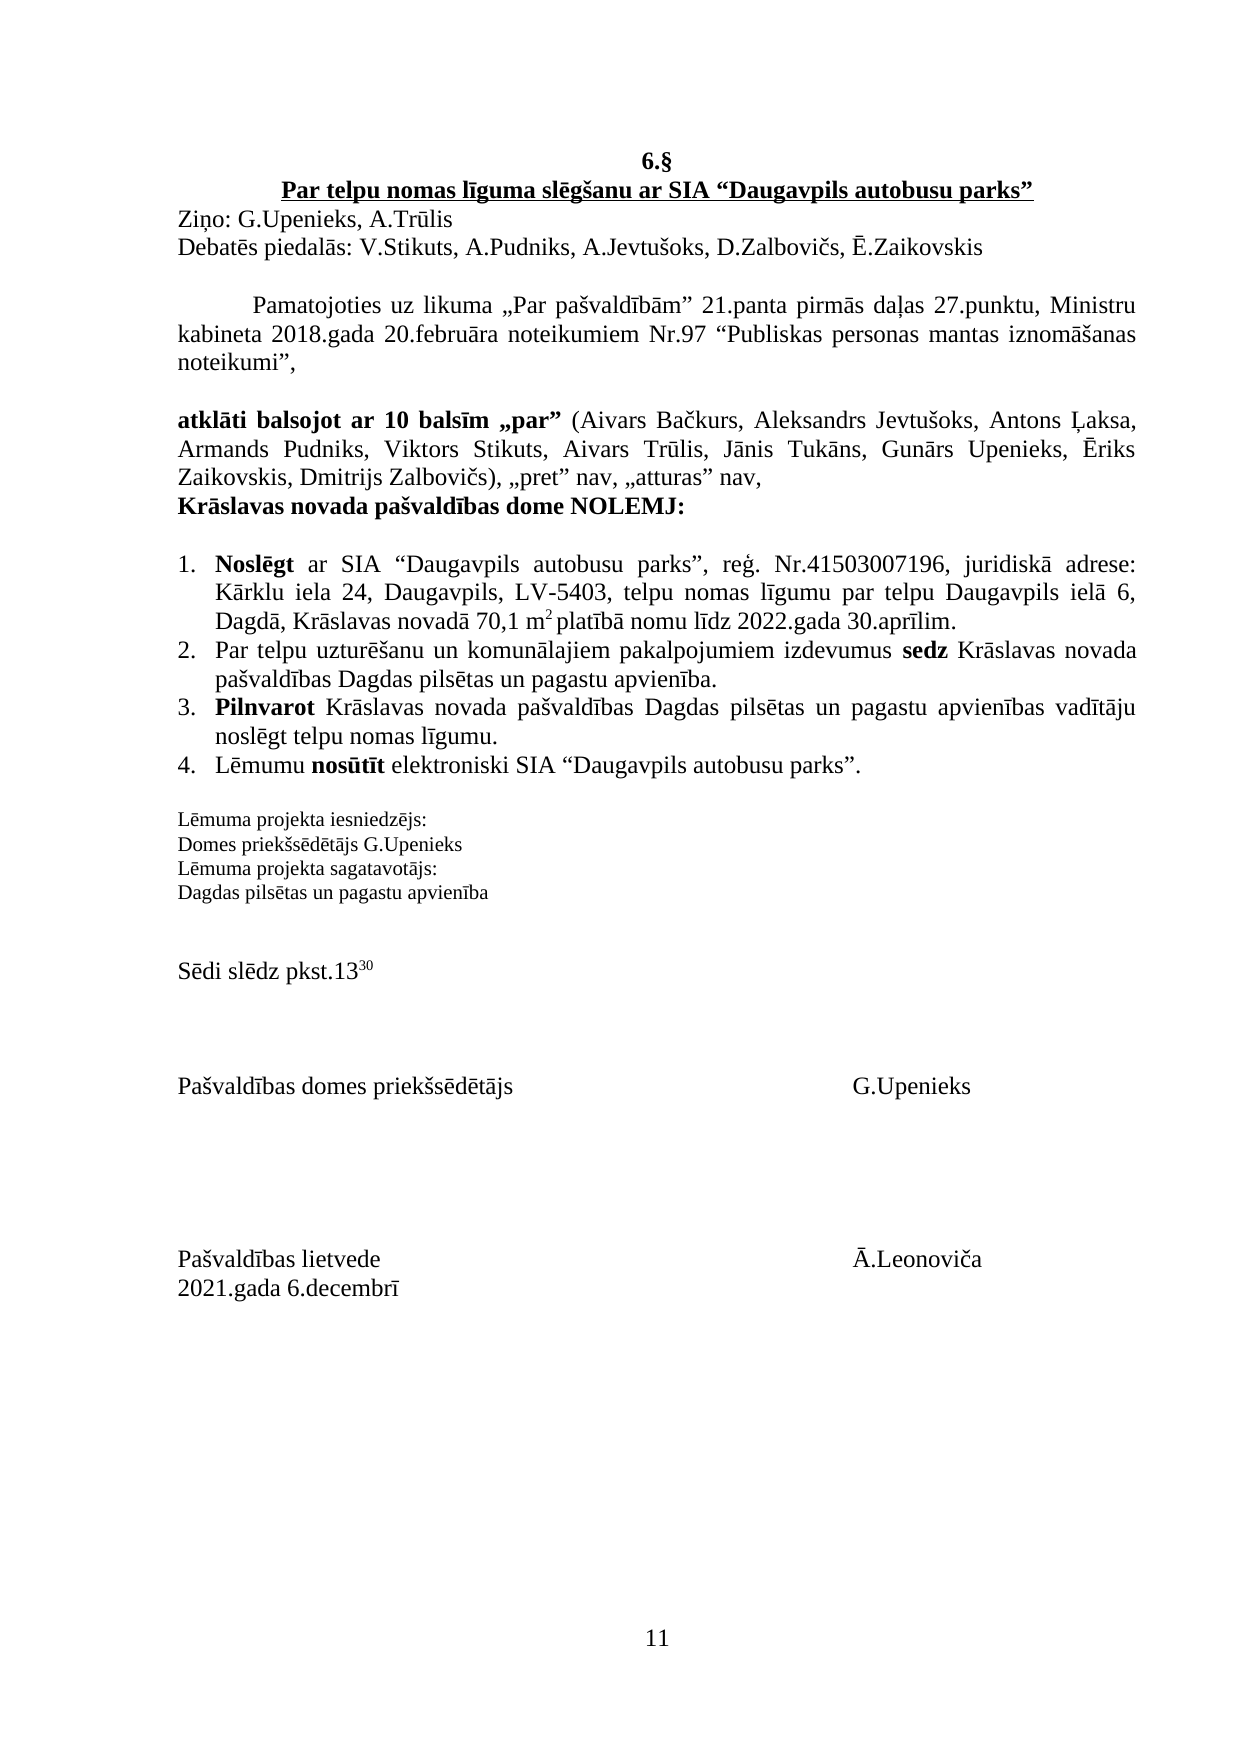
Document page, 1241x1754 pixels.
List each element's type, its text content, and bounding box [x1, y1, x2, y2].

list Lēmumu nosūtīt elektroniski SIA “Daugavpils autobusu parks”. [177, 750, 1137, 779]
text Domes priekšsēdētājs G.Upenieks [177, 831, 1137, 856]
text atklāti balsojot ar 10 balsīm „par” (Aivars Bačkurs, Aleksandrs Jevtušoks, Antons Ļaksa, Armands Pudniks, Viktors Stikuts, Aivars Trūlis, Jānis Tukāns, Gunārs Upenieks, Ēriks Zaikovskis, Dmitrijs Zalbovičs), „pret” nav, „atturas” nav, [177, 405, 1137, 491]
text 2021.gada 6.decembrī [177, 1273, 1137, 1301]
text Pamatojoties uz likuma „Par pašvaldībām” 21.panta pirmās daļas 27.punktu, Ministru kabineta 2018.gada 20.februāra noteikumiem Nr.97 “Publiskas personas mantas iznomāšanas noteikumi”, [177, 290, 1137, 376]
text 6.§ [177, 146, 1137, 175]
text Krāslavas novada pašvaldības dome NOLEMJ: [177, 491, 1137, 520]
text Lēmuma projekta sagatavotājs: [177, 856, 1137, 879]
list Pilnvarot Krāslavas novada pašvaldības Dagdas pilsētas un pagastu apvienības vadītāju noslēgt telpu nomas līgumu. [177, 692, 1137, 750]
text Par telpu nomas līguma slēgšanu ar SIA “Daugavpils autobusu parks” [177, 175, 1137, 204]
text Debatēs piedalās: V.Stikuts, A.Pudniks, A.Jevtušoks, D.Zalbovičs, Ē.Zaikovskis [177, 232, 1137, 261]
text Ziņo: G.Upenieks, A.Trūlis [177, 204, 1137, 232]
text Dagdas pilsētas un pagastu apvienība [177, 879, 1137, 904]
text Pašvaldības lietvede Ā.Leonoviča [177, 1244, 1137, 1273]
text Pašvaldības domes priekšsēdētājs G.Upenieks [177, 1071, 1137, 1100]
text Lēmuma projekta iesniedzējs: [177, 807, 1137, 831]
list Noslēgt ar SIA “Daugavpils autobusu parks”, reģ. Nr.41503007196, juridiskā adrese: Kārklu iela 24, Daugavpils, LV-5403, telpu nomas līgumu par telpu Daugavpils ielā 6, Dagdā, Krāslavas novadā 70,1 m2 platībā nomu līdz 2022.gada 30.aprīlim. [177, 549, 1137, 635]
text Sēdi slēdz pkst.1330 [177, 956, 1137, 985]
list Par telpu uzturēšanu un komunālajiem pakalpojumiem izdevumus sedz Krāslavas novada pašvaldības Dagdas pilsētas un pagastu apvienība. [177, 635, 1137, 692]
